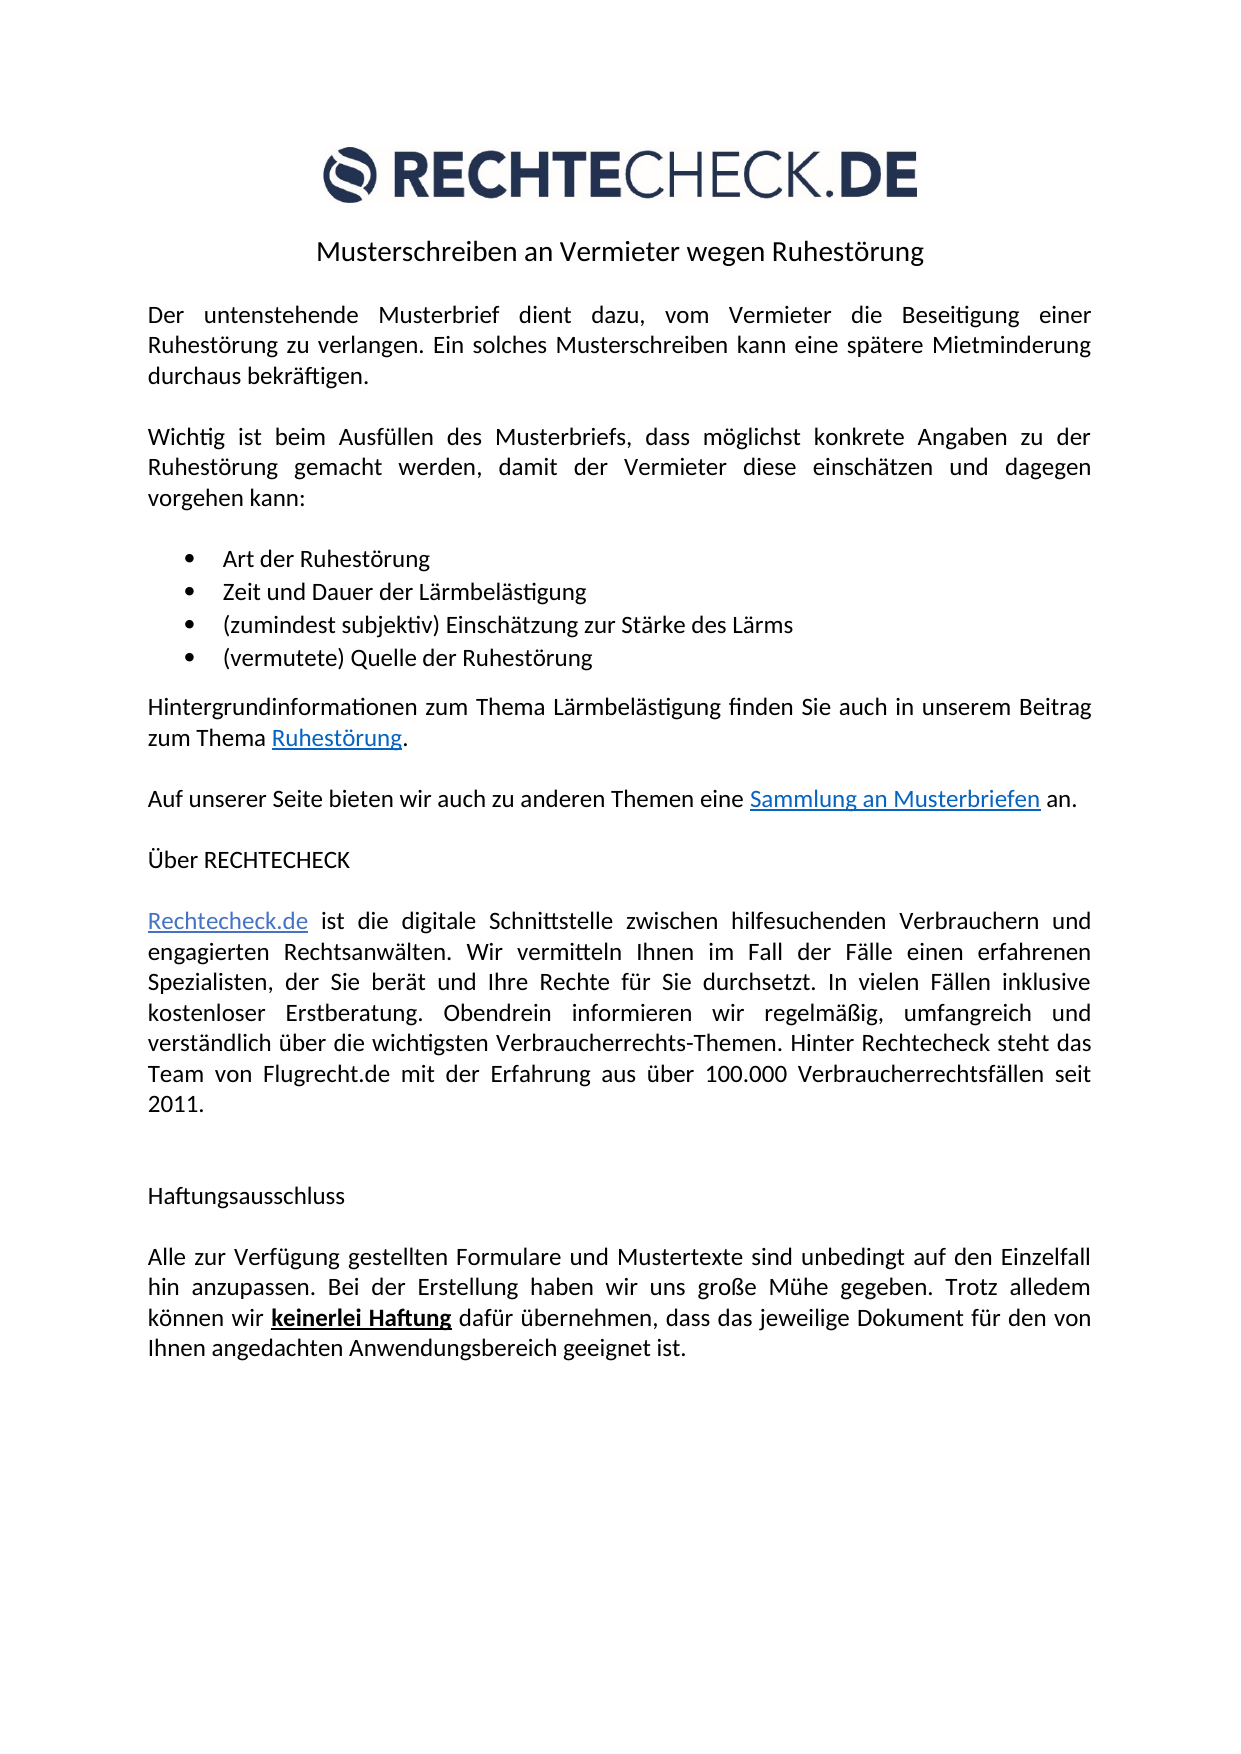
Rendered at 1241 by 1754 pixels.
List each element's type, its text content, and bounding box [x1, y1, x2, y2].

list Art der Ruhestörung [185, 543, 1093, 574]
text Auf unserer Seite bieten wir auch zu anderen Themen eine Sammlung an Musterbriefen an. [148, 783, 1093, 813]
list (vermutete) Quelle der Ruhestörung [185, 642, 1093, 672]
text Hintergrundinformationen zum Thema Lärmbelästigung finden Sie auch in unserem Beitrag zum Thema Ruhestörung. [148, 691, 1093, 752]
text Wichtig ist beim Ausfüllen des Musterbriefs, dass möglichst konkrete Angaben zu der Ruhestörung gemacht werden, damit der Vermieter diese einschätzen und dagegen vorgehen kann: [148, 421, 1093, 513]
text Über RECHTECHECK [148, 844, 1093, 874]
text Rechtecheck.de ist die digitale Schnittstelle zwischen hilfesuchenden Verbrauchern und engagierten Rechtsanwälten. Wir vermitteln Ihnen im Fall der Fälle einen erfahrenen Spezialisten, der Sie berät und Ihre Rechte für Sie durchsetzt. In vielen Fällen inklusive kostenloser Erstberatung. Obendrein informieren wir regelmäßig, umfangreich und verständlich über die wichtigsten Verbraucherrechts-Themen. Hinter Rechtecheck steht das Team von Flugrecht.de mit der Erfahrung aus über 100.000 Verbraucherrechtsfällen seit 2011. [148, 905, 1093, 1119]
list (zumindest subjektiv) Einschätzung zur Stärke des Lärms [185, 609, 1093, 639]
text Alle zur Verfügung gestellten Formulare und Mustertexte sind unbedingt auf den Einzelfall hin anzupassen. Bei der Erstellung haben wir uns große Mühe gegeben. Trotz alledem können wir keinerlei Haftung dafür übernehmen, dass das jeweilige Dokument für den von Ihnen angedachten Anwendungsbereich geeignet ist. [148, 1241, 1093, 1363]
picture [323, 147, 917, 203]
list Zeit und Dauer der Lärmbelästigung [185, 576, 1093, 607]
text Der untenstehende Musterbrief dient dazu, vom Vermieter die Beseitigung einer Ruhestörung zu verlangen. Ein solches Musterschreiben kann eine spätere Mietminderung durchaus bekräftigen. [148, 299, 1093, 391]
text Haftungsausschluss [148, 1180, 1093, 1210]
text Musterschreiben an Vermieter wegen Ruhestörung [148, 233, 1093, 268]
